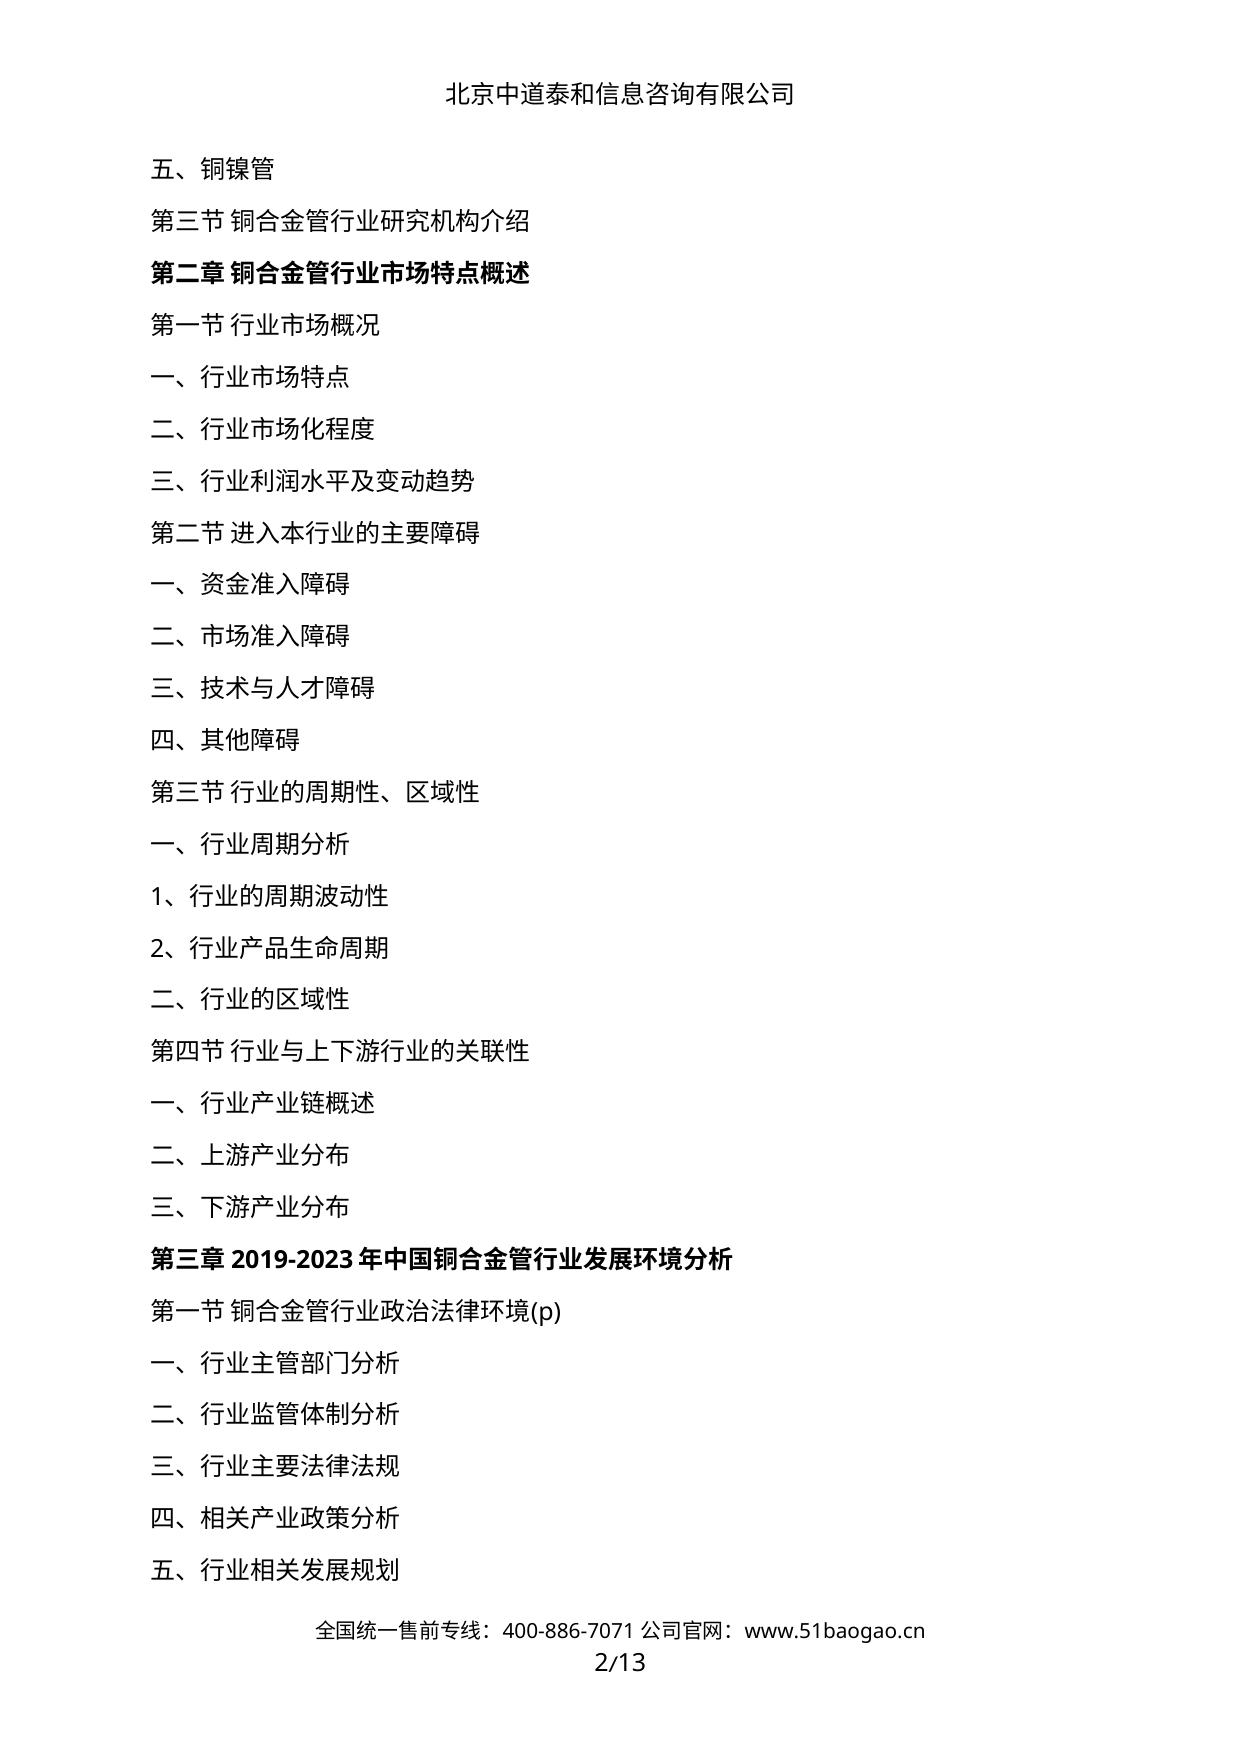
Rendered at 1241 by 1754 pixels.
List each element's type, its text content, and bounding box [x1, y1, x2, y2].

text 第一节 铜合金管行业政治法律环境(p) [150, 1291, 1090, 1327]
text 四、其他障碍 [150, 721, 1090, 757]
text 一、行业市场特点 [150, 357, 1090, 394]
text 二、行业的区域性 [150, 980, 1090, 1016]
text 第一节 行业市场概况 [150, 306, 1090, 342]
text 二、行业监管体制分析 [150, 1395, 1090, 1431]
text 一、行业周期分析 [150, 824, 1090, 861]
text 二、行业市场化程度 [150, 409, 1090, 446]
text 第二节 进入本行业的主要障碍 [150, 513, 1090, 549]
text 三、行业主要法律法规 [150, 1447, 1090, 1483]
text 第四节 行业与上下游行业的关联性 [150, 1032, 1090, 1068]
text 第三章 2019-2023年中国铜合金管行业发展环境分析 [150, 1239, 1090, 1276]
text 第二章 铜合金管行业市场特点概述 [150, 254, 1090, 290]
text 第三节 行业的周期性、区域性 [150, 772, 1090, 809]
text 五、行业相关发展规划 [150, 1551, 1090, 1587]
text 1、行业的周期波动性 [150, 876, 1090, 912]
text 2、行业产品生命周期 [150, 928, 1090, 964]
text 三、下游产业分布 [150, 1187, 1090, 1224]
text 三、技术与人才障碍 [150, 669, 1090, 705]
text 一、行业主管部门分析 [150, 1343, 1090, 1379]
text 五、铜镍管 [150, 150, 1090, 186]
text 二、上游产业分布 [150, 1136, 1090, 1172]
text 二、市场准入障碍 [150, 617, 1090, 653]
text 一、资金准入障碍 [150, 565, 1090, 601]
text 四、相关产业政策分析 [150, 1499, 1090, 1535]
text 第三节 铜合金管行业研究机构介绍 [150, 202, 1090, 238]
text 一、行业产业链概述 [150, 1084, 1090, 1120]
text 三、行业利润水平及变动趋势 [150, 461, 1090, 497]
